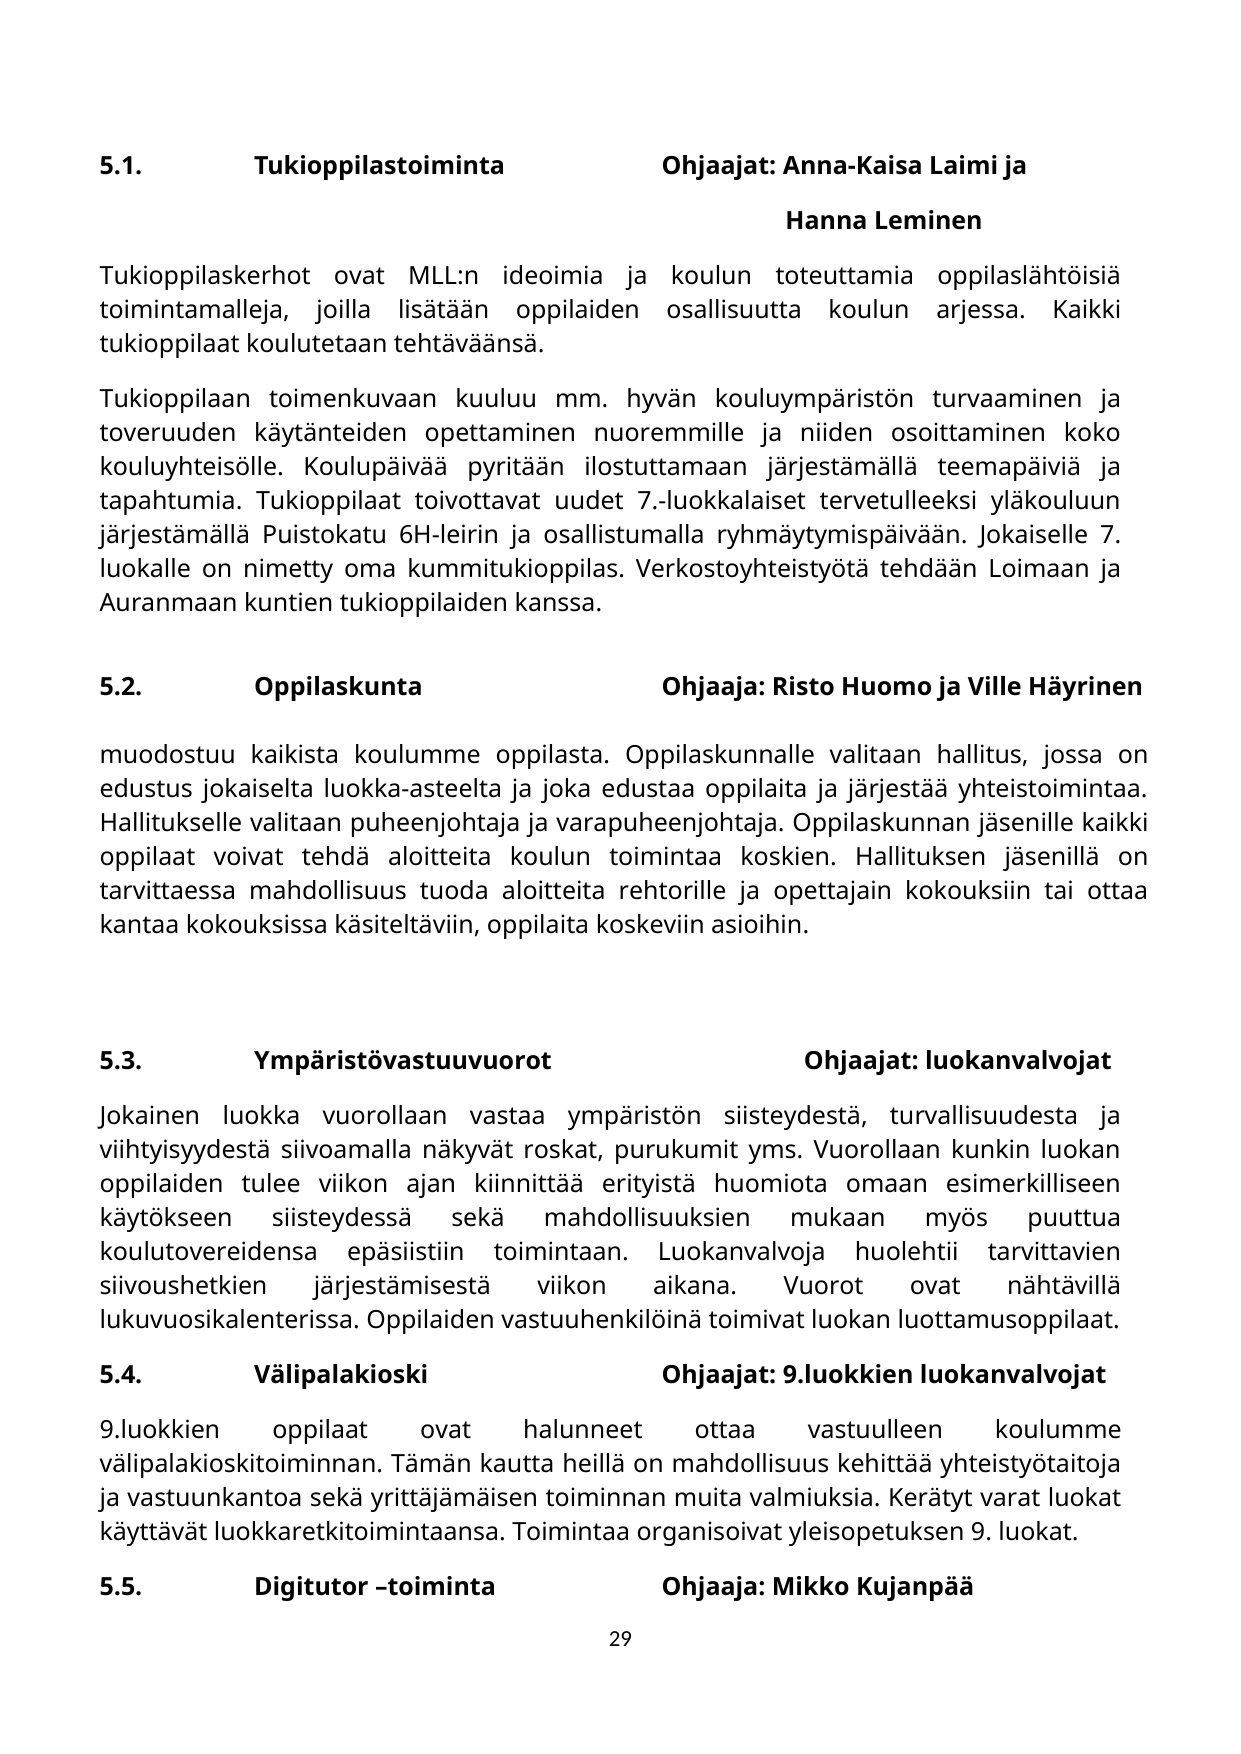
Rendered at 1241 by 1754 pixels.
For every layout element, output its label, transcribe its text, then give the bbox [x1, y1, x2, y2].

text 5.3. Ympäristövastuuvuorot Ohjaajat: luokanvalvojat [99, 1043, 1122, 1077]
text 5.4. Välipalakioski Ohjaajat: 9.luokkien luokanvalvojat [99, 1357, 1122, 1391]
text Tukioppilaan toimenkuvaan kuuluu mm. hyvän kouluympäristön turvaaminen ja toveruuden käytänteiden opettaminen nuoremmille ja niiden osoittaminen koko kouluyhteisölle. Koulupäivää pyritään ilostuttamaan järjestämällä teemapäiviä ja tapahtumia. Tukioppilaat toivottavat uudet 7.-luokkalaiset tervetulleeksi yläkouluun järjestämällä Puistokatu 6H-leirin ja osallistumalla ryhmäytymispäivään. Jokaiselle 7. luokalle on nimetty oma kummitukioppilas. Verkostoyhteistyötä tehdään Loimaan ja Auranmaan kuntien tukioppilaiden kanssa. [99, 380, 1122, 619]
text Hanna Leminen [643, 202, 1122, 237]
text 5.2. Oppilaskunta Ohjaaja: Risto Huomo ja Ville Häyrinen [99, 668, 1149, 702]
text Jokainen luokka vuorollaan vastaa ympäristön siisteydestä, turvallisuudesta ja viihtyisyydestä siivoamalla näkyvät roskat, purukumit yms. Vuorollaan kunkin luokan oppilaiden tulee viikon ajan kiinnittää erityistä huomiota omaan esimerkilliseen käytökseen siisteydessä sekä mahdollisuuksien mukaan myös puuttua koulutovereidensa epäsiistiin toimintaan. Luokanvalvoja huolehtii tarvittavien siivoushetkien järjestämisestä viikon aikana. Vuorot ovat nähtävillä lukuvuosikalenterissa. Oppilaiden vastuuhenkilöinä toimivat luokan luottamusoppilaat. [99, 1098, 1122, 1336]
text 9.luokkien oppilaat ovat halunneet ottaa vastuulleen koulumme välipalakioskitoiminnan. Tämän kautta heillä on mahdollisuus kehittää yhteistyötaitoja ja vastuunkantoa sekä yrittäjämäisen toiminnan muita valmiuksia. Kerätyt varat luokat käyttävät luokkaretkitoimintaansa. Toimintaa organisoivat yleisopetuksen 9. luokat. [99, 1412, 1122, 1548]
text 5.5. Digitutor –toiminta Ohjaaja: Mikko Kujanpää [99, 1569, 1122, 1603]
text Tukioppilaskerhot ovat MLL:n ideoimia ja koulun toteuttamia oppilaslähtöisiä toimintamalleja, joilla lisätään oppilaiden osallisuutta koulun arjessa. Kaikki tukioppilaat koulutetaan tehtäväänsä. [99, 257, 1122, 359]
text 5.1. Tukioppilastoiminta Ohjaajat: Anna-Kaisa Laimi ja [99, 148, 1122, 182]
text muodostuu kaikista koulumme oppilasta. Oppilaskunnalle valitaan hallitus, jossa on edustus jokaiselta luokka-asteelta ja joka edustaa oppilaita ja järjestää yhteistoimintaa. Hallitukselle valitaan puheenjohtaja ja varapuheenjohtaja. Oppilaskunnan jäsenille kaikki oppilaat voivat tehdä aloitteita koulun toimintaa koskien. Hallituksen jäsenillä on tarvittaessa mahdollisuus tuoda aloitteita rehtorille ja opettajain kokouksiin tai ottaa kantaa kokouksissa käsiteltäviin, oppilaita koskeviin asioihin. [99, 736, 1149, 941]
